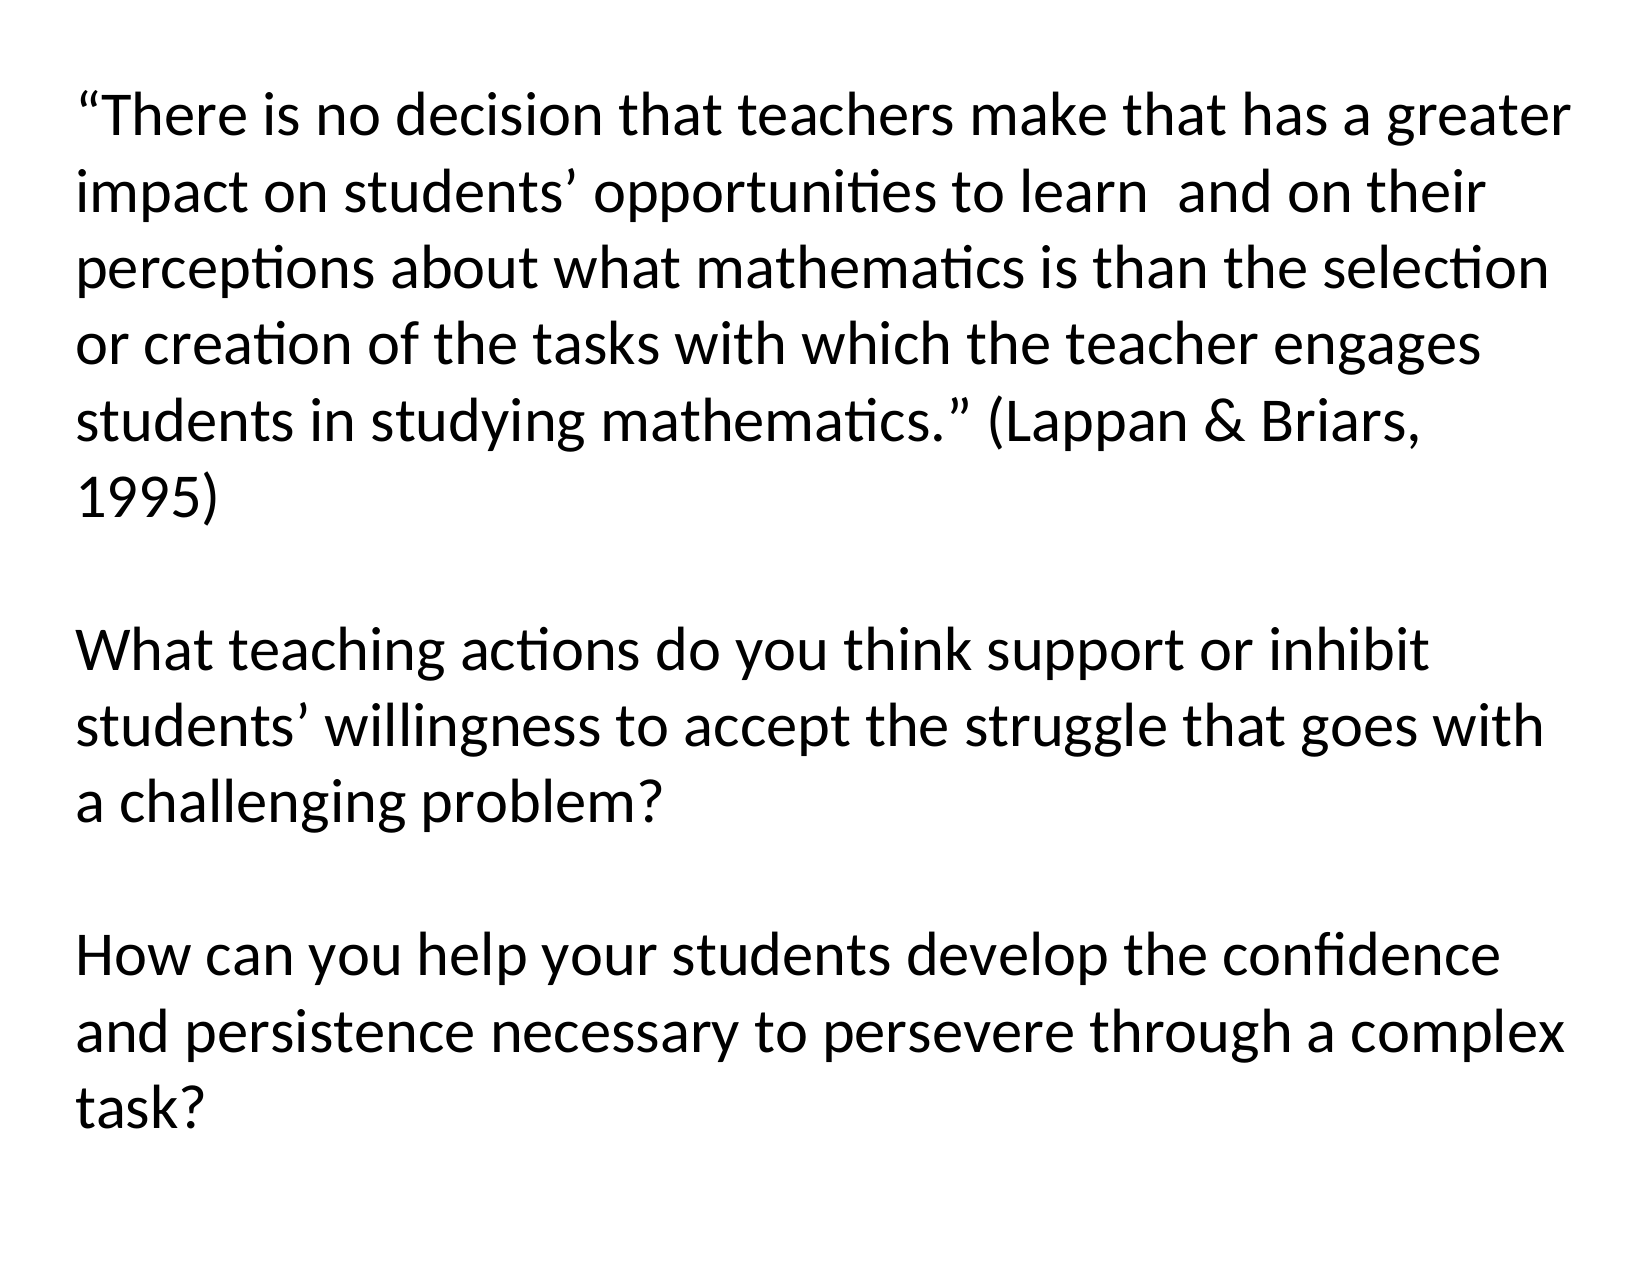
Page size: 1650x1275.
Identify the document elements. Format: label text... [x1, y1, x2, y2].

text “There is no decision that teachers make that has a greater impact on students’ opportunities to learn and on their perceptions about what mathematics is than the selection or creation of the tasks with which the teacher engages students in studying mathematics.” (Lappan & Briars, 1995) [75, 75, 1575, 533]
text How can you help your students develop the confidence and persistence necessary to persevere through a complex task? [75, 915, 1575, 1144]
text What teaching actions do you think support or inhibit students’ willingness to accept the struggle that goes with a challenging problem? [75, 609, 1575, 838]
